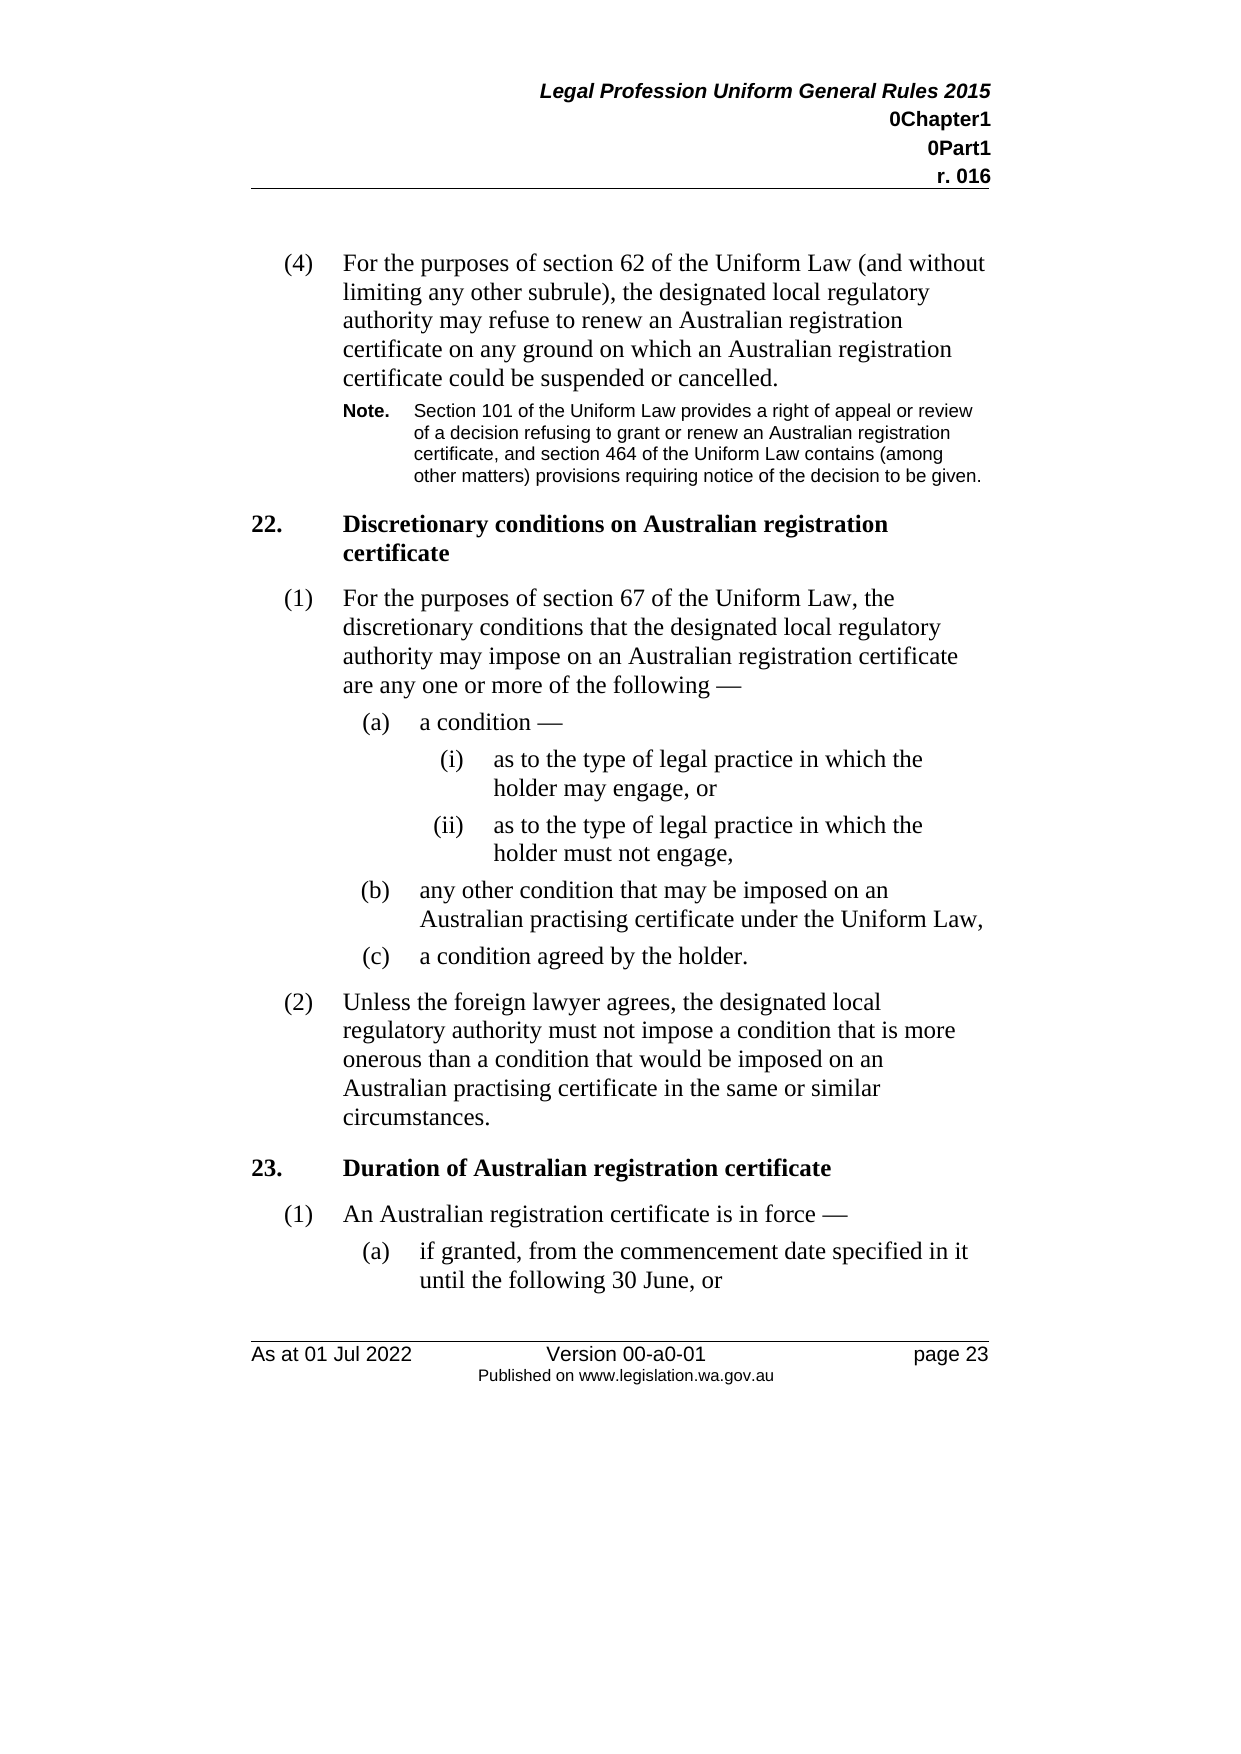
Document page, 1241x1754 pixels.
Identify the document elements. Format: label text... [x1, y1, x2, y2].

text (c) a condition agreed by the holder. [251, 941, 989, 970]
text (4) For the purposes of section 62 of the Uniform Law (and without limiting any other subrule), the designated local regulatory authority may refuse to renew an Australian registration certificate on any ground on which an Australian registration certificate could be suspended or cancelled. [251, 248, 989, 392]
text (1) An Australian registration certificate is in force — [251, 1199, 989, 1228]
subtitle 22. Discretionary conditions on Australian registration certificate [251, 509, 989, 567]
text (a) a condition — [251, 707, 989, 736]
text (2) Unless the foreign lawyer agrees, the designated local regulatory authority must not impose a condition that is more onerous than a condition that would be imposed on an Australian practising certificate in the same or similar circumstances. [251, 987, 989, 1131]
text (ii) as to the type of legal practice in which the holder must not engage, [251, 810, 989, 867]
text (b) any other condition that may be imposed on an Australian practising certificate under the Uniform Law, [251, 876, 989, 933]
subtitle 23. Duration of Australian registration certificate [251, 1153, 989, 1182]
text Note. Section 101 of the Uniform Law provides a right of appeal or review of a decision refusing to grant or renew an Australian registration certificate, and section 464 of the Uniform Law contains (among other matters) provisions requiring notice of the decision to be given. [251, 400, 989, 486]
text (1) For the purposes of section 67 of the Uniform Law, the discretionary conditions that the designated local regulatory authority may impose on an Australian registration certificate are any one or more of the following — [251, 583, 989, 698]
text (i) as to the type of legal practice in which the holder may engage, or [251, 744, 989, 801]
text (a) if granted, from the commencement date specified in it until the following 30 June, or [251, 1236, 989, 1293]
